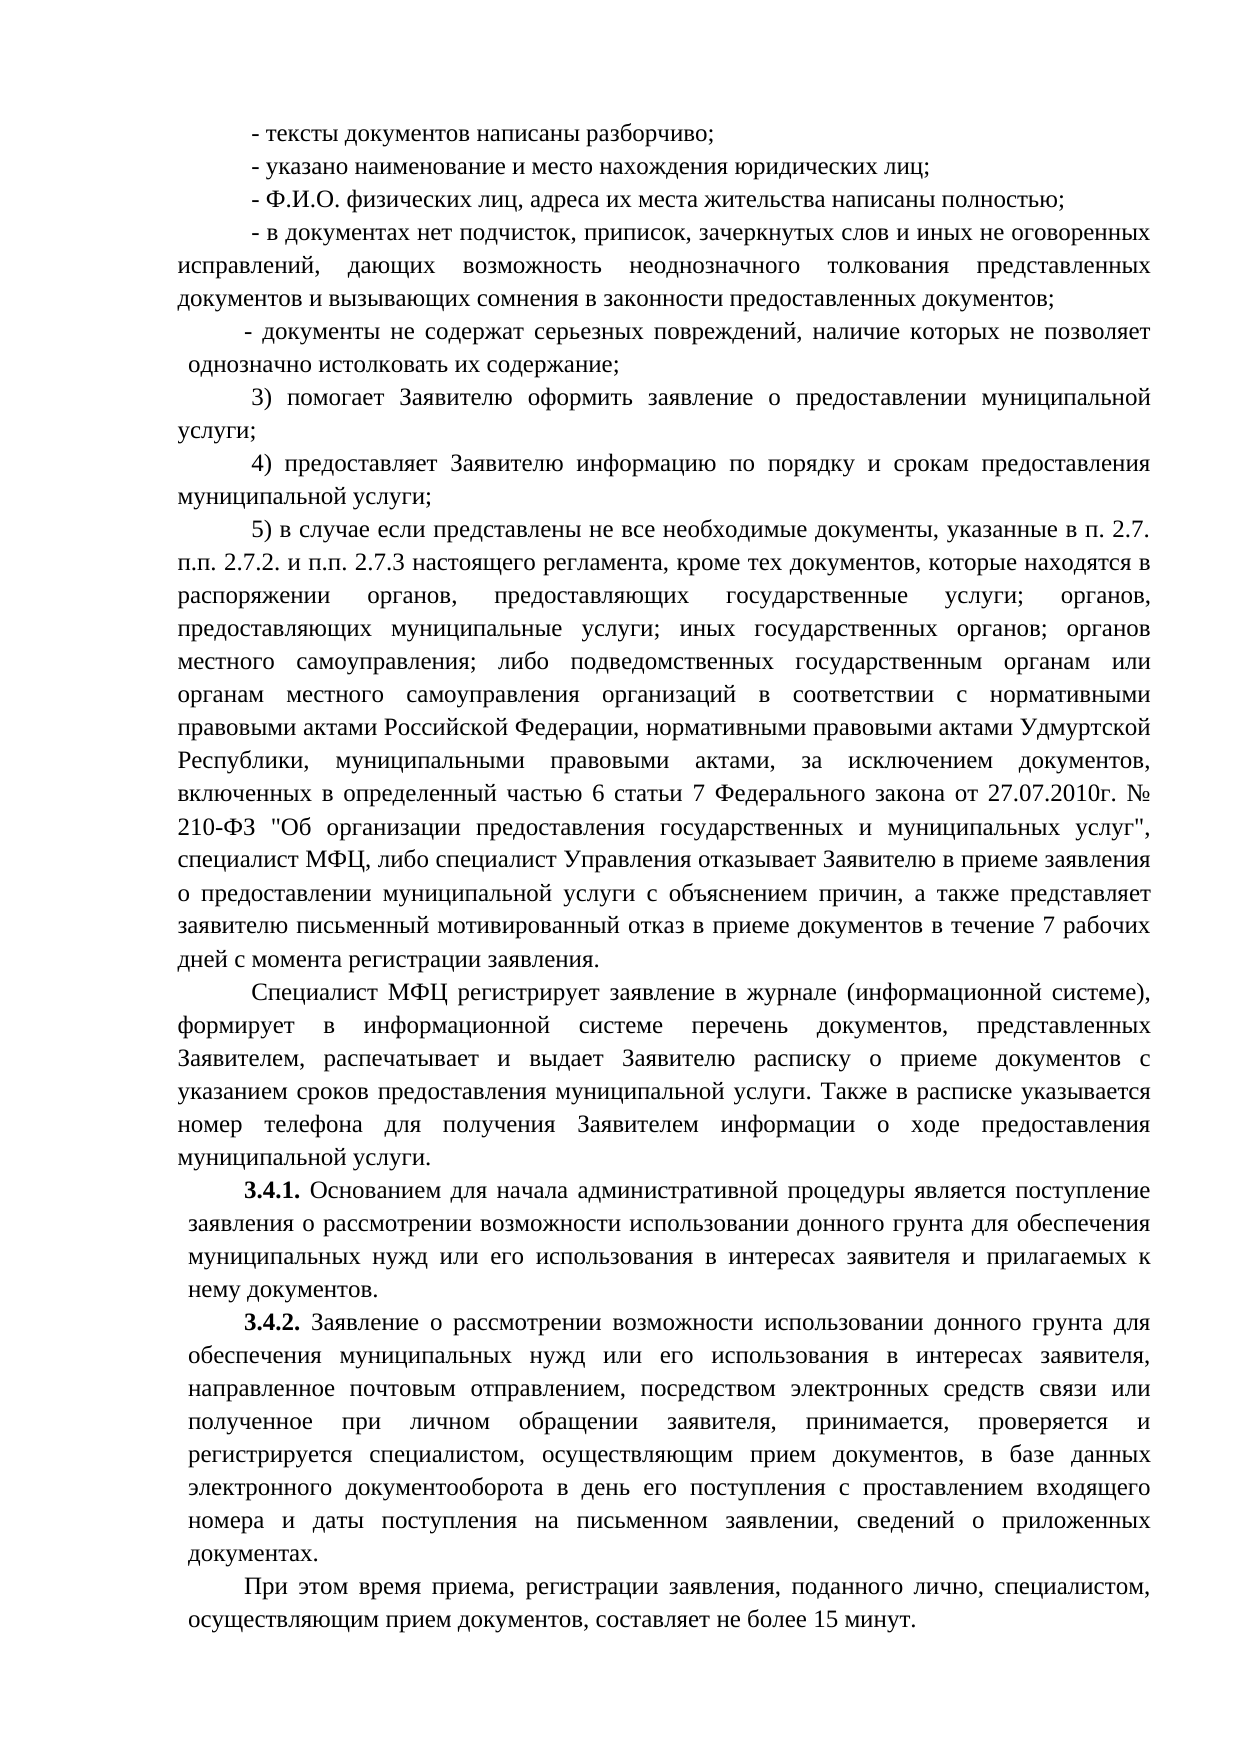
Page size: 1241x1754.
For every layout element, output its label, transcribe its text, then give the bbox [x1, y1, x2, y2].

text - в документах нет подчисток, приписок, зачеркнутых слов и иных не оговоренных исправлений, дающих возможность неоднозначного толкования представленных документов и вызывающих сомнения в законности предоставленных документов; [177, 217, 1152, 312]
text - указано наименование и место нахождения юридических лиц; [177, 151, 1152, 180]
text 4) предоставляет Заявителю информацию по порядку и срокам предоставления муниципальной услуги; [177, 448, 1152, 510]
text 3) помогает Заявителю оформить заявление о предоставлении муниципальной услуги; [177, 382, 1152, 444]
list 3.4.1. Основанием для начала административной процедуры является поступление заявления о рассмотрении возможности использовании донного грунта для обеспечения муниципальных нужд или его использования в интересах заявителя и прилагаемых к нему документов. [188, 1175, 1152, 1303]
text Специалист МФЦ регистрирует заявление в журнале (информационной системе), формирует в информационной системе перечень документов, представленных Заявителем, распечатывает и выдает Заявителю расписку о приеме документов с указанием сроков предоставления муниципальной услуги. Также в расписке указывается номер телефона для получения Заявителем информации о ходе предоставления муниципальной услуги. [177, 977, 1152, 1171]
text - Ф.И.О. физических лиц, адреса их места жительства написаны полностью; [177, 184, 1152, 213]
text 5) в случае если представлены не все необходимые документы, указанные в п. 2.7. п.п. 2.7.2. и п.п. 2.7.3 настоящего регламента, кроме тех документов, которые находятся в распоряжении органов, предоставляющих государственные услуги; органов, предоставляющих муниципальные услуги; иных государственных органов; органов местного самоуправления; либо подведомственных государственным органам или органам местного самоуправления организаций в соответствии с нормативными правовыми актами Российской Федерации, нормативными правовыми актами Удмуртской Республики, муниципальными правовыми актами, за исключением документов, включенных в определенный частью 6 статьи 7 Федерального закона от 27.07.2010г. № 210-ФЗ "Об организации предоставления государственных и муниципальных услуг", специалист МФЦ, либо специалист Управления отказывает Заявителю в приеме заявления о предоставлении муниципальной услуги с объяснением причин, а также представляет заявителю письменный мотивированный отказ в приеме документов в течение 7 рабочих дней с момента регистрации заявления. [177, 514, 1152, 972]
list - документы не содержат серьезных повреждений, наличие которых не позволяет однозначно истолковать их содержание; [188, 316, 1152, 378]
list При этом время приема, регистрации заявления, поданного лично, специалистом, осуществляющим прием документов, составляет не более 15 минут. [188, 1571, 1152, 1633]
list 3.4.2. Заявление о рассмотрении возможности использовании донного грунта для обеспечения муниципальных нужд или его использования в интересах заявителя, направленное почтовым отправлением, посредством электронных средств связи или полученное при личном обращении заявителя, принимается, проверяется и регистрируется специалистом, осуществляющим прием документов, в базе данных электронного документооборота в день его поступления с проставлением входящего номера и даты поступления на письменном заявлении, сведений о приложенных документах. [188, 1307, 1152, 1567]
text - тексты документов написаны разборчиво; [177, 118, 1152, 147]
